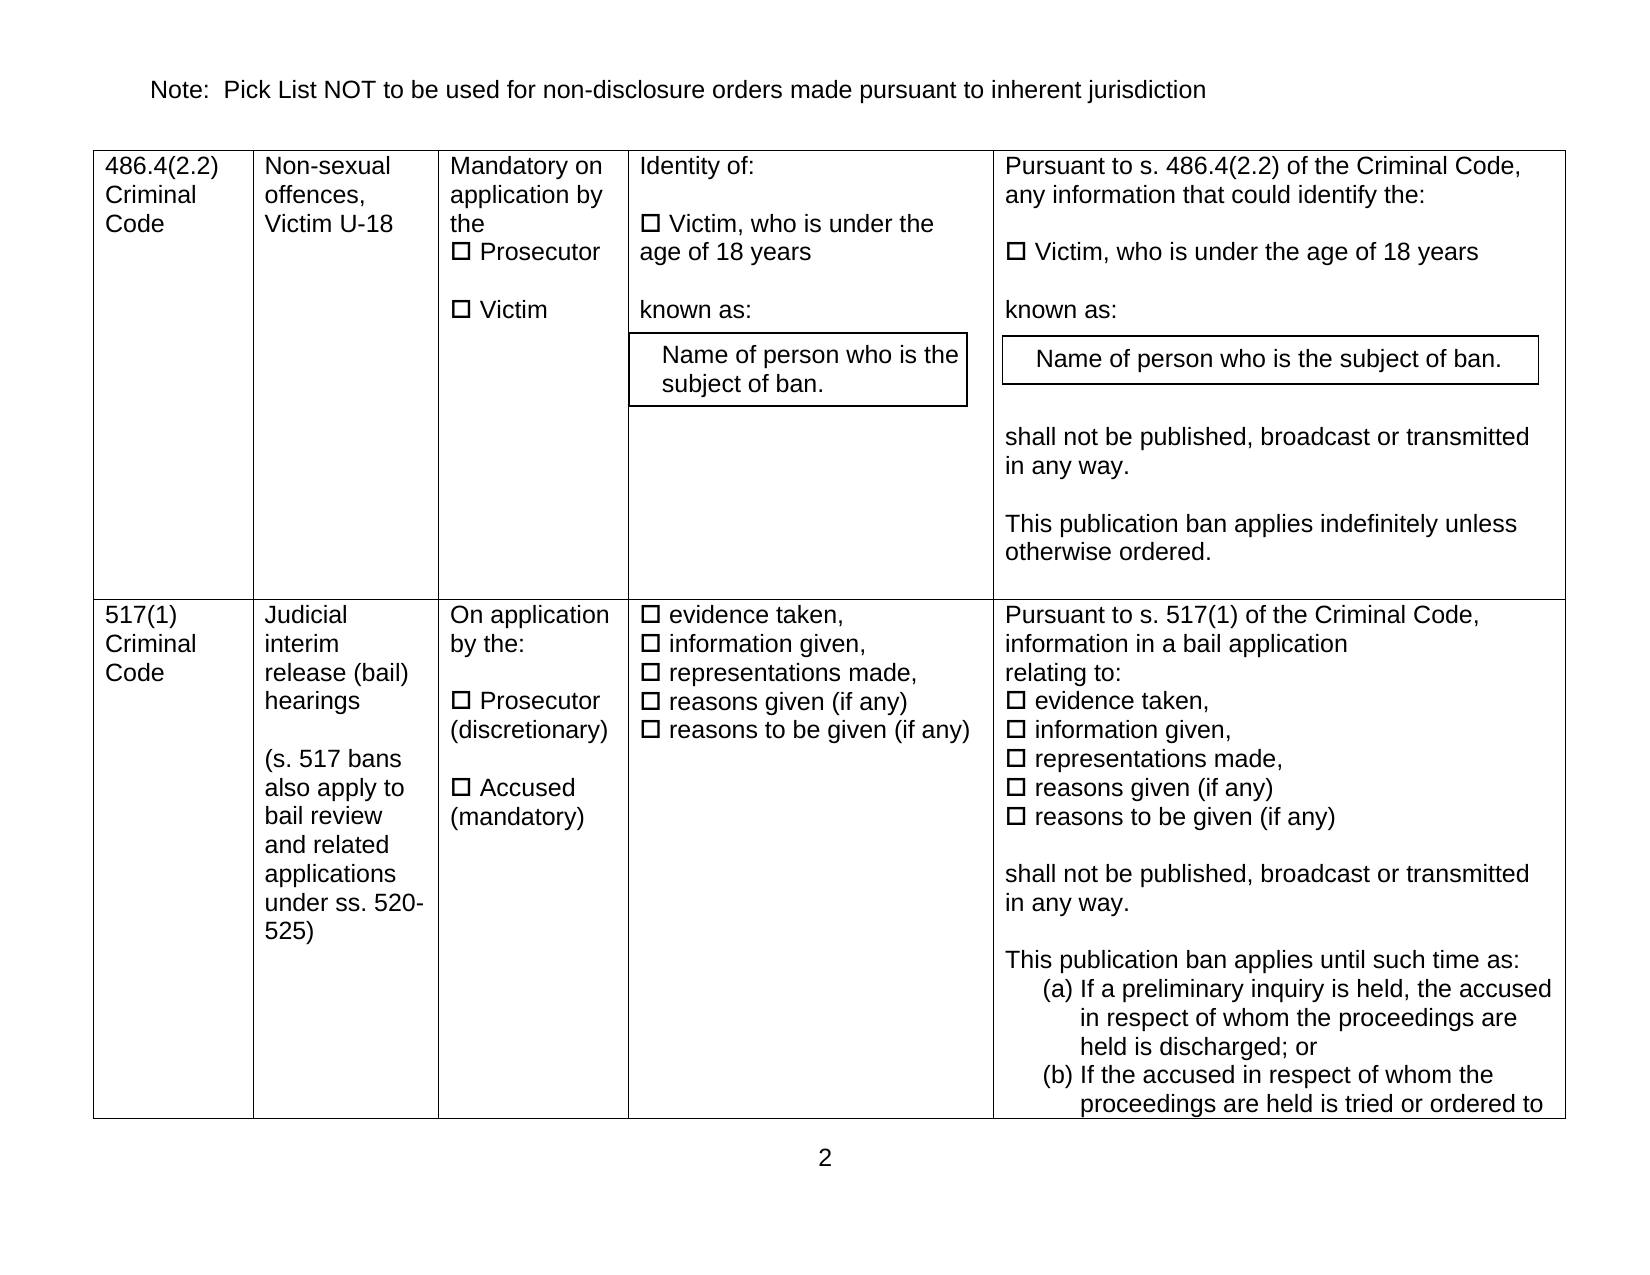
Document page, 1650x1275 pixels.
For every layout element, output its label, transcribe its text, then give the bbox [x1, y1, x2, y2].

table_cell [254, 600, 438, 1118]
table_cell Identity of: Victim, who is under the age of 18 years known as: [629, 151, 993, 599]
table_cell Pursuant to s. 486.4(2.2) of the Criminal Code, any information that could identify the: Victim, who is under the age of 18 years known as: shall not be published, broadcast or transmitted in any way. This publication ban applies indefinitely unless otherwise ordered. [994, 151, 1565, 599]
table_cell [994, 600, 1565, 1118]
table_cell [94, 600, 253, 1118]
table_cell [439, 600, 628, 1118]
table_cell 486.4(2.2) Criminal Code [94, 151, 253, 599]
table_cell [629, 600, 993, 1118]
table_cell Mandatory on application by the Prosecutor Victim [439, 151, 628, 599]
table_cell Non-sexual offences, Victim U-18 [254, 151, 438, 599]
